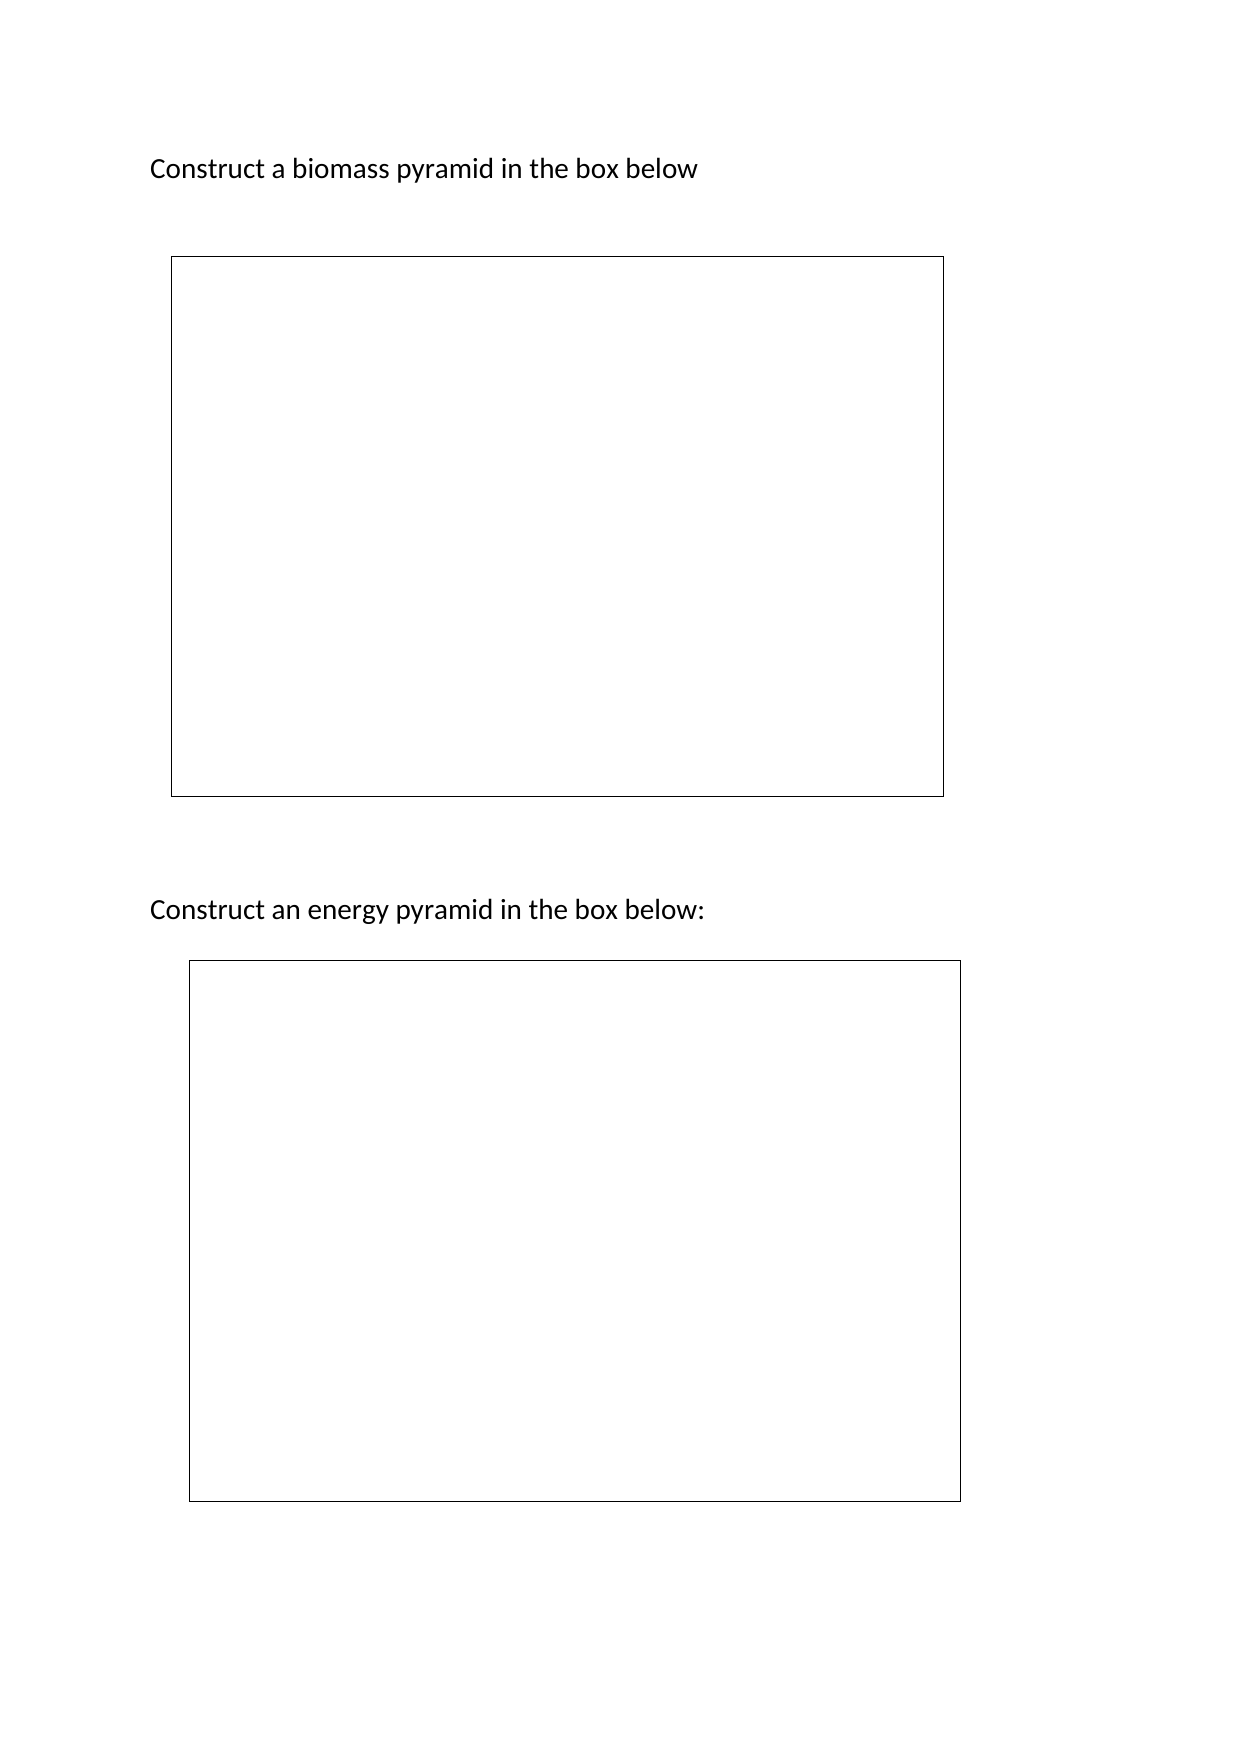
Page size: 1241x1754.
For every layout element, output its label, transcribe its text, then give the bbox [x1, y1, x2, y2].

text Construct an energy pyramid in the box below: [150, 891, 1090, 927]
text Construct a biomass pyramid in the box below [150, 150, 1090, 186]
